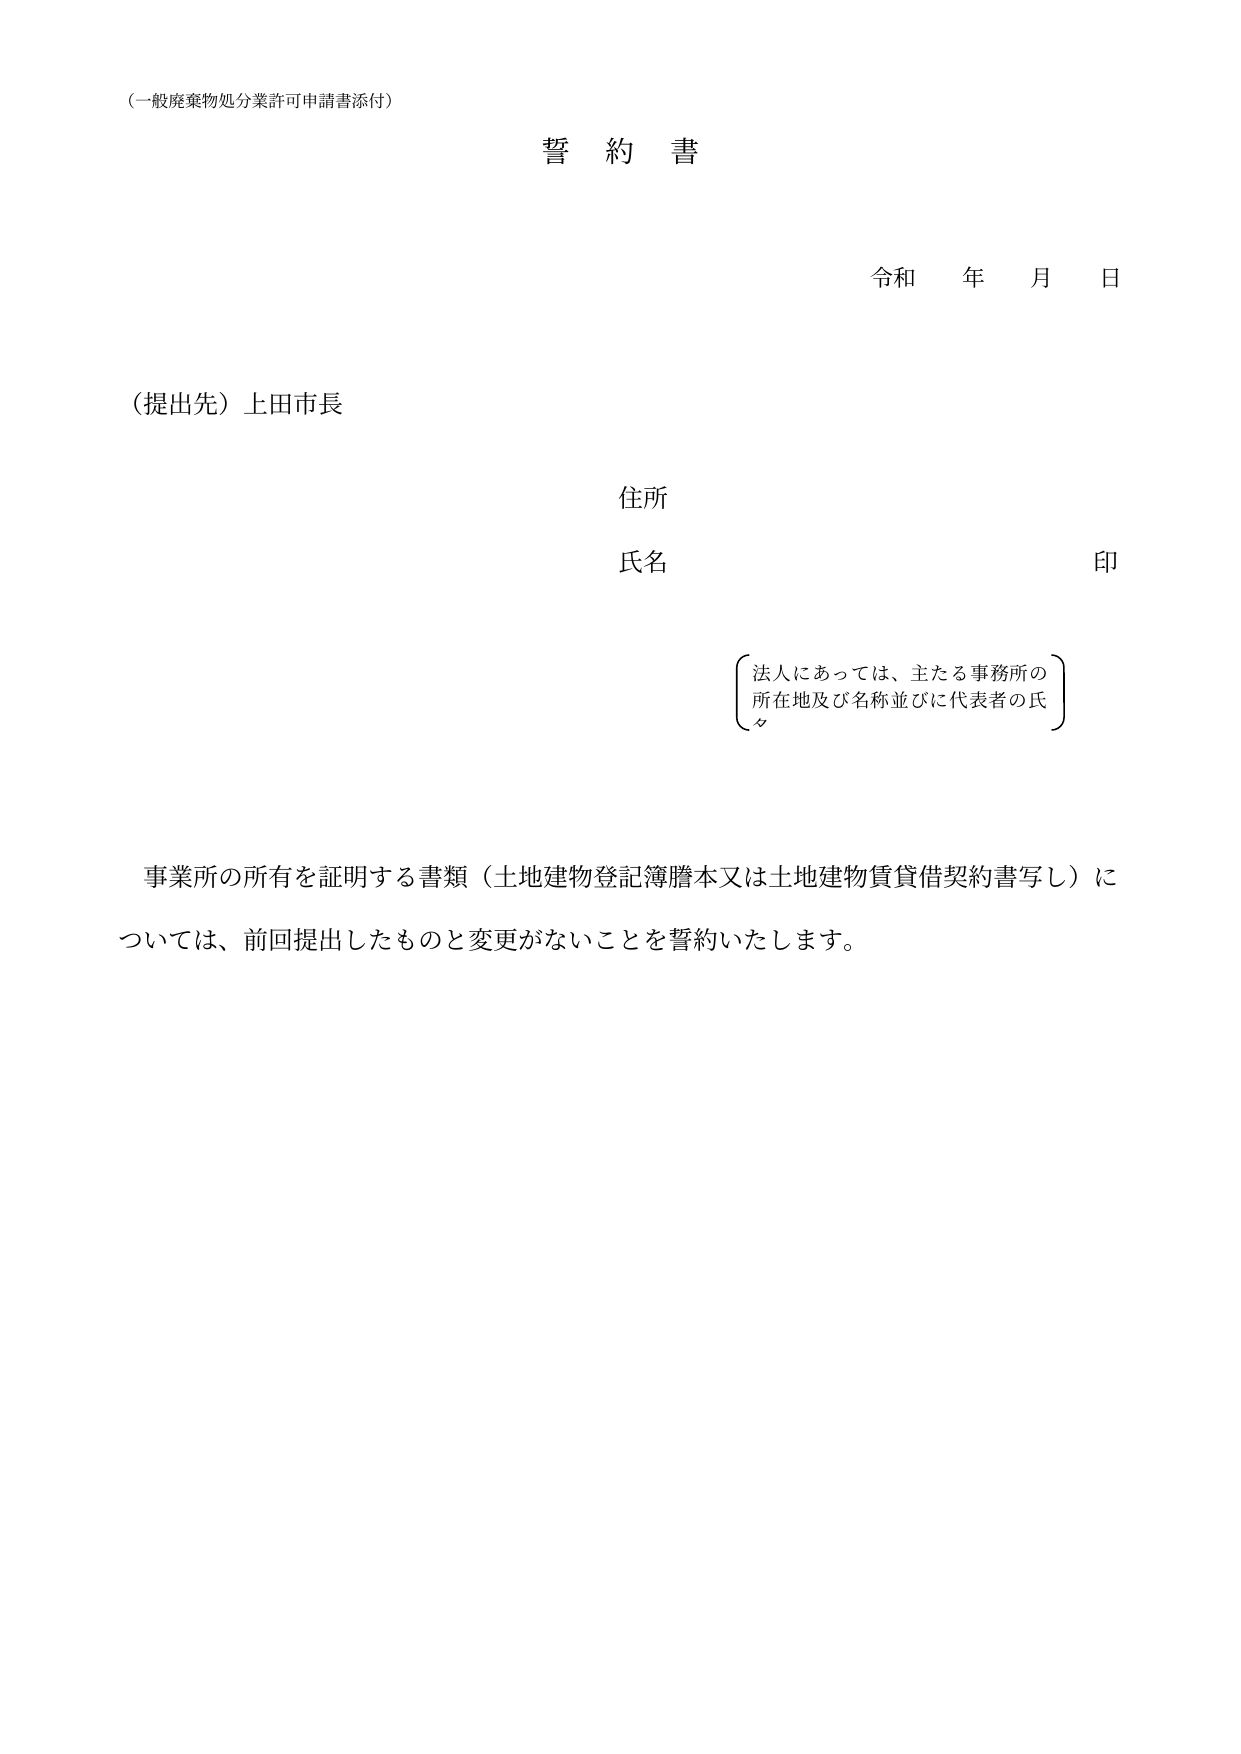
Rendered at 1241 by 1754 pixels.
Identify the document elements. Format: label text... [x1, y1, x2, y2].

text 住所 [118, 466, 1122, 529]
text 氏名 印 [118, 529, 1122, 592]
text 事業所の所有を証明する書類（土地建物登記簿謄本又は土地建物賃貸借契約書写し）については、前回提出したものと変更がないことを誓約いたします。 [118, 844, 1122, 971]
text 令和 年 月 日 [118, 245, 1122, 308]
text 誓約書 [118, 118, 1122, 182]
text （提出先）上田市長 [118, 371, 1122, 434]
